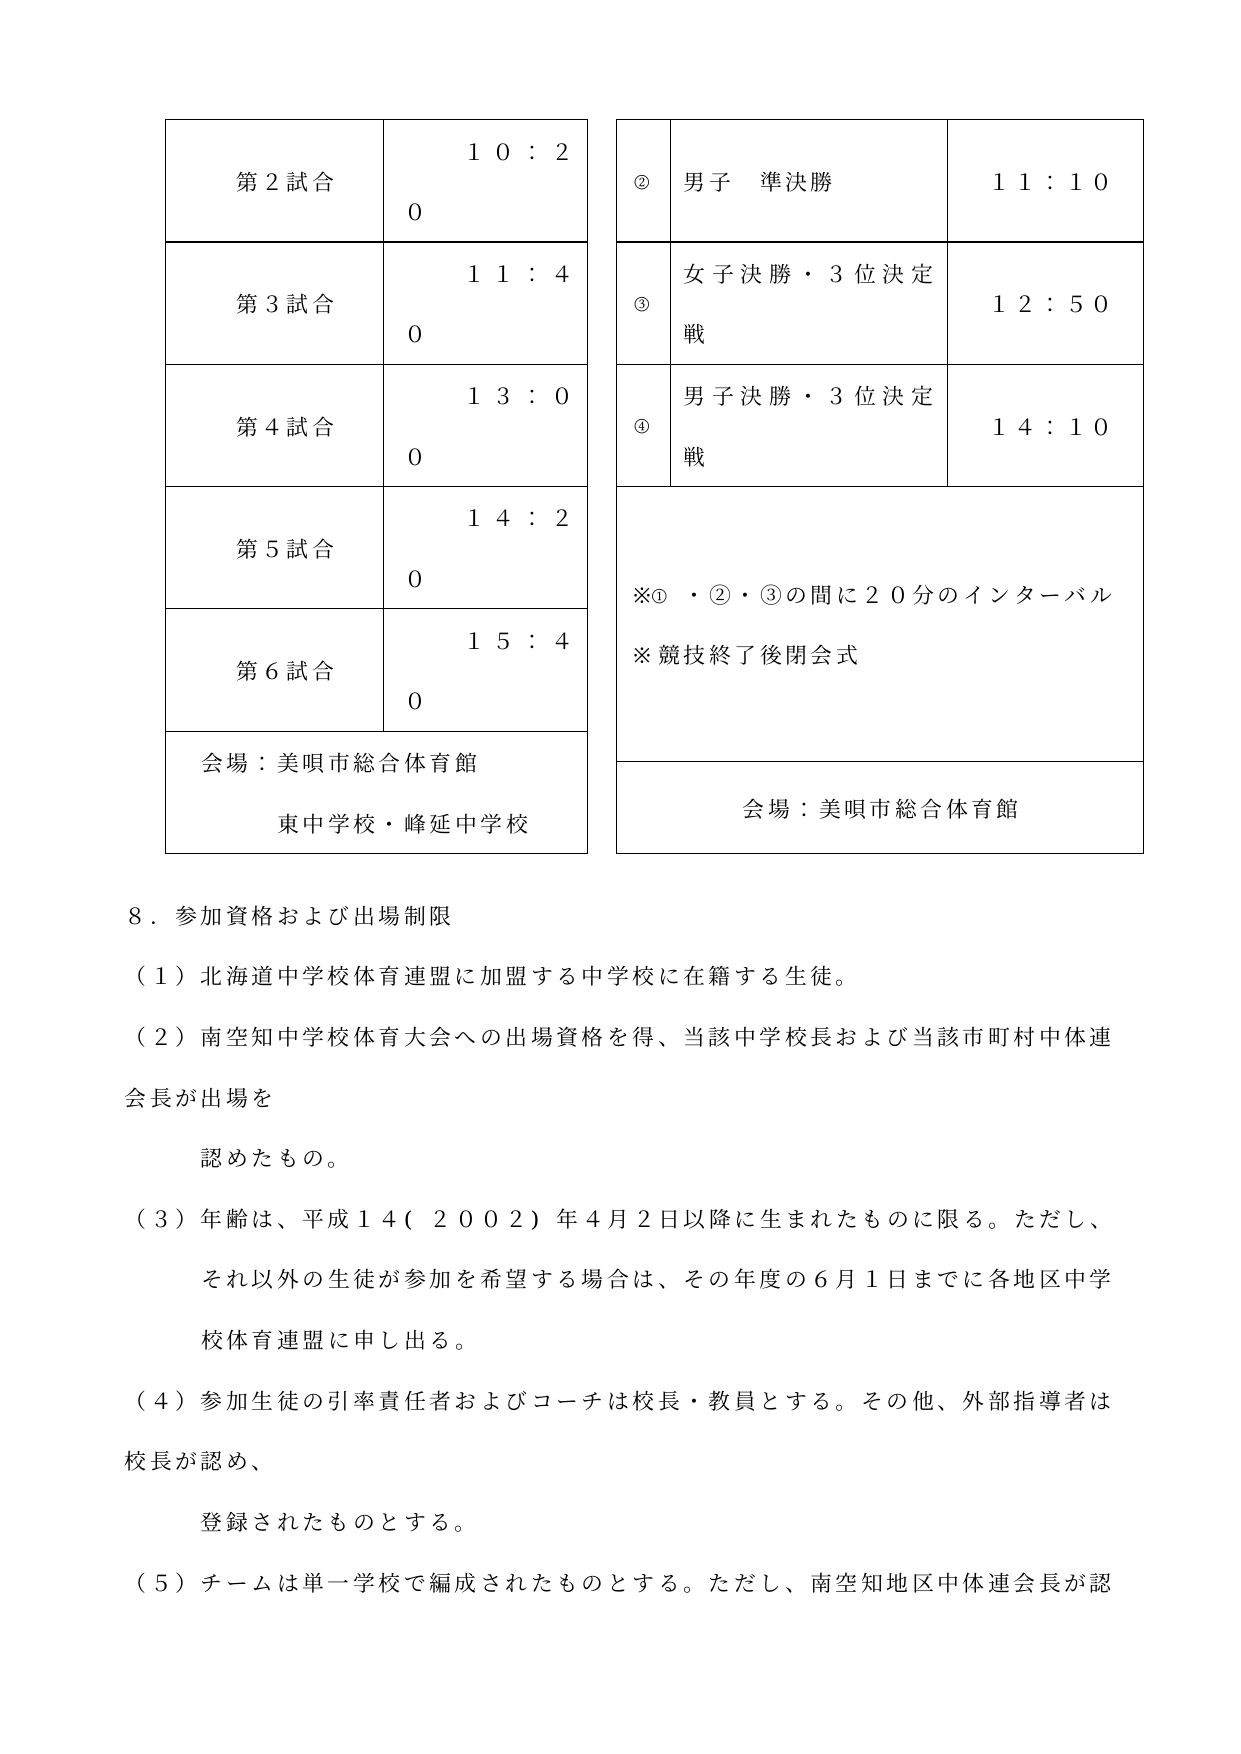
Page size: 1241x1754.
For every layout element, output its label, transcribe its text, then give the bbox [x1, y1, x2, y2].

table_cell 第６試合 [166, 609, 383, 731]
table_cell 男子決勝・３位決定戦 [671, 365, 947, 486]
table_cell ※①・②・③の間に２０分のインターバル ※競技終了後閉会式 [617, 487, 1143, 761]
table_cell １０：２０ [384, 120, 587, 241]
table_cell １４：２０ [384, 487, 587, 608]
table_cell ② [617, 120, 670, 241]
table_cell 女子決勝・３位決定戦 [671, 243, 947, 364]
table_cell １３：００ [384, 365, 587, 486]
table_cell 会場：美唄市総合体育館 [617, 762, 1143, 853]
text ８．参加資格および出場制限 [124, 884, 1116, 945]
table_cell 会場：美唄市総合体育館 東中学校・峰延中学校 [166, 732, 587, 853]
table_cell １５：４０ [384, 609, 587, 731]
table_cell ③ [617, 243, 670, 364]
table_cell 第４試合 [166, 365, 383, 486]
text （２）南空知中学校体育大会への出場資格を得、当該中学校長および当該市町村中体連会長が出場を [124, 1006, 1116, 1127]
table_cell 男子 準決勝 [671, 120, 947, 241]
table_cell ④ [617, 365, 670, 486]
text （３）年齢は、平成１４(２００２)年４月２日以降に生まれたものに限る。ただし、それ以外の生徒が参加を希望する場合は、その年度の６月１日までに各地区中学校体育連盟に申し出る。 [124, 1187, 1116, 1369]
table_cell １４：１０ [948, 365, 1143, 486]
table_cell １２：５０ [948, 243, 1143, 364]
table_cell 第３試合 [166, 243, 383, 364]
text （１）北海道中学校体育連盟に加盟する中学校に在籍する生徒。 [124, 945, 1116, 1006]
table_cell １１：１０ [948, 120, 1143, 241]
text 登録されたものとする。 [124, 1491, 1116, 1551]
text （４）参加生徒の引率責任者およびコーチは校長・教員とする。その他、外部指導者は校長が認め、 [124, 1369, 1116, 1491]
text 認めたもの。 [124, 1127, 1116, 1187]
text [124, 1551, 1116, 1612]
table_cell 第５試合 [166, 487, 383, 608]
table_cell １１：４０ [384, 243, 587, 364]
table_cell 第２試合 [166, 120, 383, 241]
